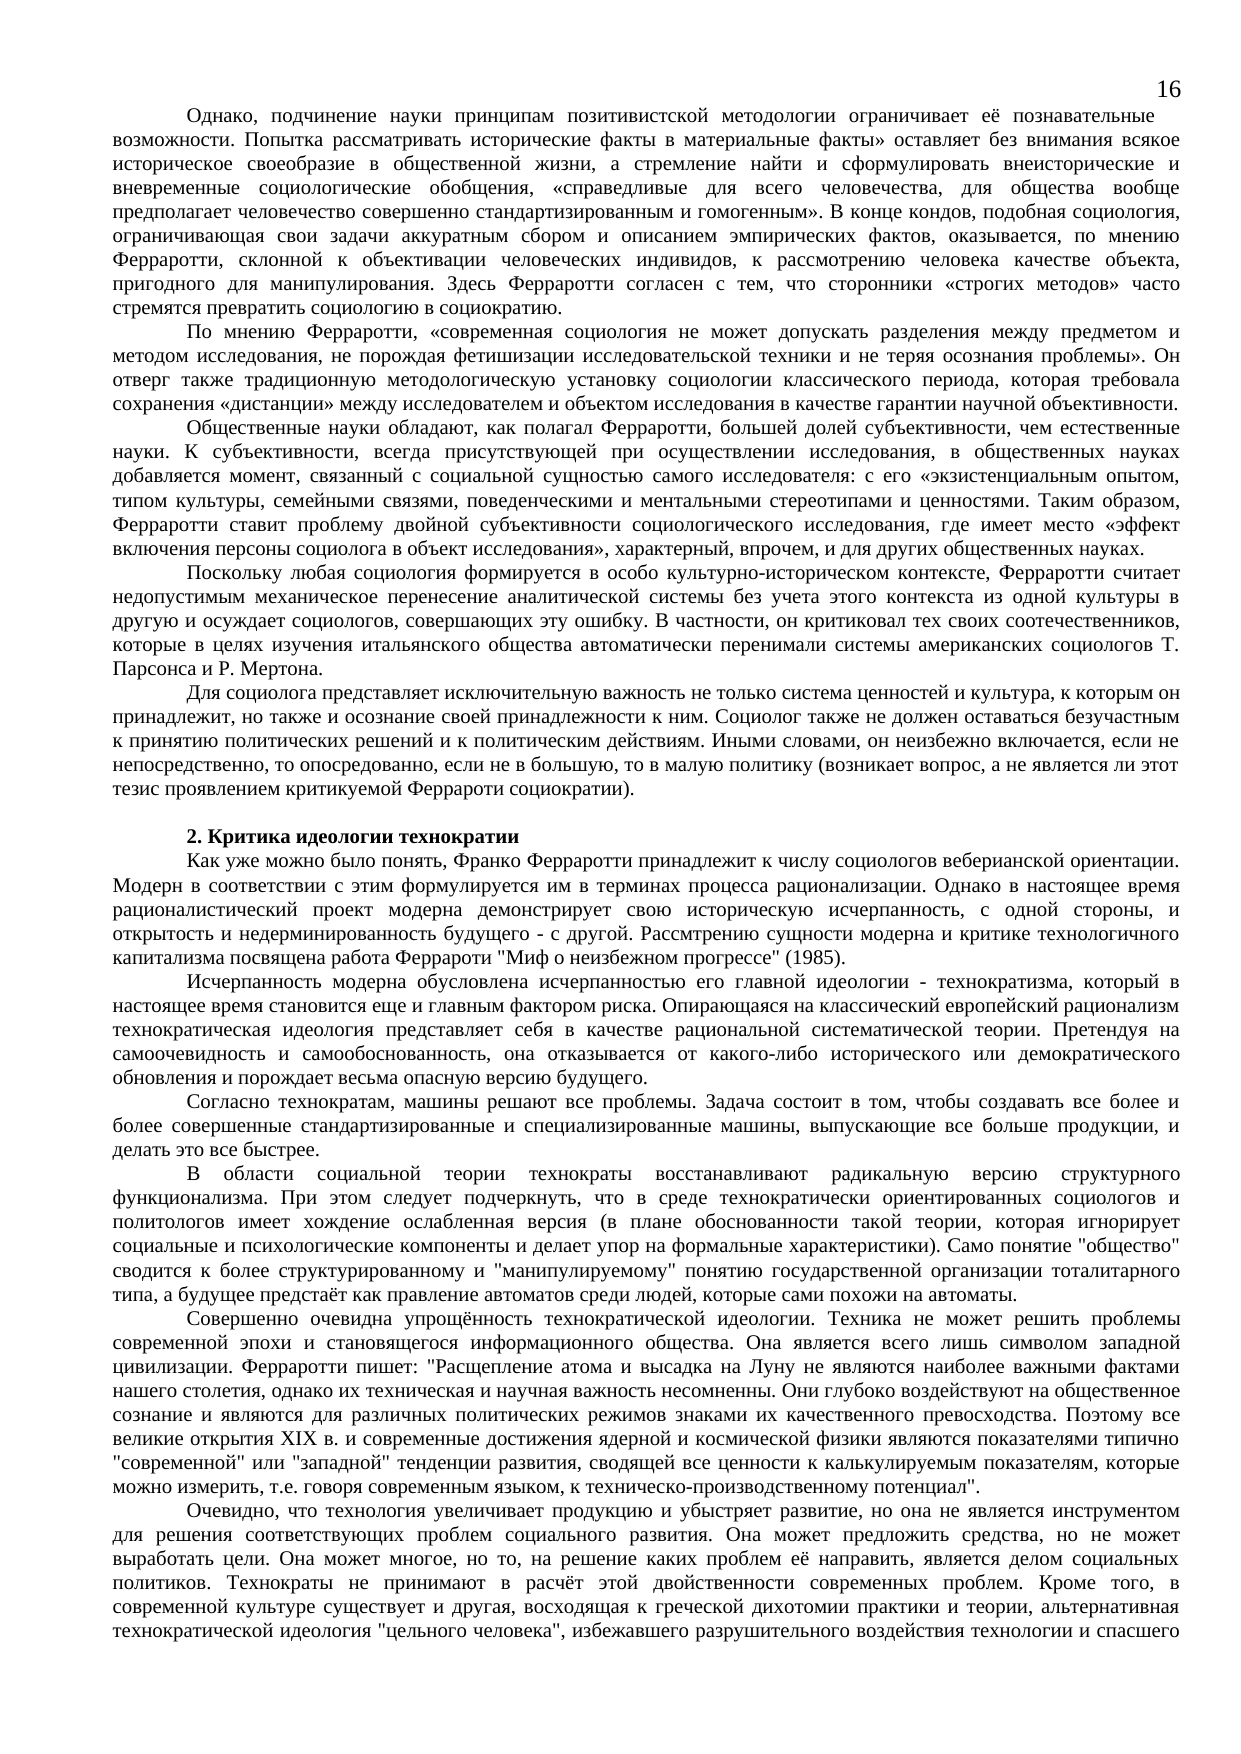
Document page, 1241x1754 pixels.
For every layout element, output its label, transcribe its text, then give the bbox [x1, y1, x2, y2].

text Согласно технократам, машины решают все проблемы. Задача состоит в том, чтобы создавать все более и более совершенные стандартизированные и специализированные машины, выпускающие все больше продукции, и делать это все быстрее. [112, 1089, 1181, 1161]
text Совершенно очевидна упрощённость технократической идеологии. Техника не может решить проблемы современной эпохи и становящегося информационного общества. Она является всего лишь символом западной цивилизации. Ферраротти пишет: "Расщепление атома и высадка на Луну не являются наиболее важными фактами нашего столетия, однако их техническая и научная важность несомненны. Они глубоко воздействуют на общественное сознание и являются для различных политических режимов знаками их качественного превосходства. Поэтому все великие открытия XIX в. и современные достижения ядерной и космической физики являются показателями типично "современной" или "западной" тенденции развития, сводящей все ценности к калькулируемым показателям, которые можно измерить, т.е. говоря современным языком, к техническо-производственному потенциал". [112, 1306, 1181, 1498]
text В области социальной теории технократы восстанавливают радикальную версию структурного функционализма. При этом следует подчеркнуть, что в среде технократически ориентированных социологов и политологов имеет хождение ослабленная версия (в плане обоснованности такой теории, которая игнорирует социальные и психологические компоненты и делает упор на формальные характеристики). Само понятие "общество" сводится к более структурированному и "манипулируемому" понятию государственной организации тоталитарного типа, а будущее предстаёт как правление автоматов среди людей, которые сами похожи на автоматы. [112, 1161, 1181, 1306]
text Общественные науки обладают, как полагал Ферраротти, большей долей субъективности, чем естественные науки. К субъективности, всегда присутствующей при осуществлении исследования, в общественных науках добавляется момент, связанный с социальной сущностью самого исследователя: с его «экзистенциальным опытом, типом культуры, семейными связями, поведенческими и ментальными стереотипами и ценностями. Таким образом, Ферраротти ставит проблему двойной субъективности социологического исследования, где имеет место «эффект включения персоны социолога в объект исследования», характерный, впрочем, и для других общественных науках. [112, 415, 1181, 560]
text Однако, подчинение науки принципам позитивистской методологии ограничивает её познавательные возможности. Попытка рассматривать исторические факты в материальные факты» оставляет без внимания всякое историческое своеобразие в общественной жизни, а стремление найти и сформулировать внеисторические и вневременные социологические обобщения, «справедливые для всего человечества, для общества вообще предполагает человечество совершенно стандартизированным и гомогенным». В конце кондов, подобная социология, ограничивающая свои задачи аккуратным сбором и описанием эмпирических фактов, оказывается, по мнению Ферраротти, склонной к объективации человеческих индивидов, к рассмотрению человека качестве объекта, пригодного для манипулирования. Здесь Ферраротти согласен с тем, что сторонники «строгих методов» часто стремятся превратить социологию в социократию. [112, 102, 1181, 319]
text Для социолога представляет исключительную важность не только система ценностей и культура, к которым он принадлежит, но также и осознание своей принадлежности к ним. Социолог также не должен оставаться безучастным к принятию политических решений и к политическим действиям. Иными словами, он неизбежно включается, если не непосредственно, то опосредованно, если не в большую, то в малую политику (возникает вопрос, а не является ли этот тезис проявлением критикуемой Феррароти социократии). [112, 680, 1181, 800]
text Как уже можно было понять, Франко Ферраротти принадлежит к числу социологов веберианской ориентации. Модерн в соответствии с этим формулируется им в терминах процесса рационализации. Однако в настоящее время рационалистический проект модерна демонстрирует свою историческую исчерпанность, с одной стороны, и открытость и недерминированность будущего - с другой. Рассмтрению сущности модерна и критике технологичного капитализма посвящена работа Феррароти "Миф о неизбежном прогрессе" (1985). [112, 848, 1181, 969]
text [112, 1498, 1181, 1642]
text По мнению Ферраротти, «современная социология не может допускать разделения между предметом и методом исследования, не порождая фетишизации исследовательской техники и не теряя осознания проблемы». Он отверг также традиционную методологическую установку социологии классического периода, которая требовала сохранения «дистанции» между исследователем и объектом исследования в качестве гарантии научной объективности. [112, 319, 1181, 415]
text 2. Критика идеологии технократии [112, 824, 1181, 848]
text Поскольку любая социология формируется в особо культурно-историческом контексте, Ферраротти считает недопустимым механическое перенесение аналитической системы без учета этого контекста из одной культуры в другую и осуждает социологов, совершающих эту ошибку. В частности, он критиковал тех своих соотечественников, которые в целях изучения итальянского общества автоматически перенимали системы американских социологов Т. Парсонса и Р. Мертона. [112, 560, 1181, 680]
text Исчерпанность модерна обусловлена исчерпанностью его главной идеологии - технократизма, который в настоящее время становится еще и главным фактором риска. Опирающаяся на классический европейский рационализм технократическая идеология представляет себя в качестве рациональной систематической теории. Претендуя на самоочевидность и самообоснованность, она отказывается от какого-либо исторического или демократического обновления и порождает весьма опасную версию будущего. [112, 969, 1181, 1089]
